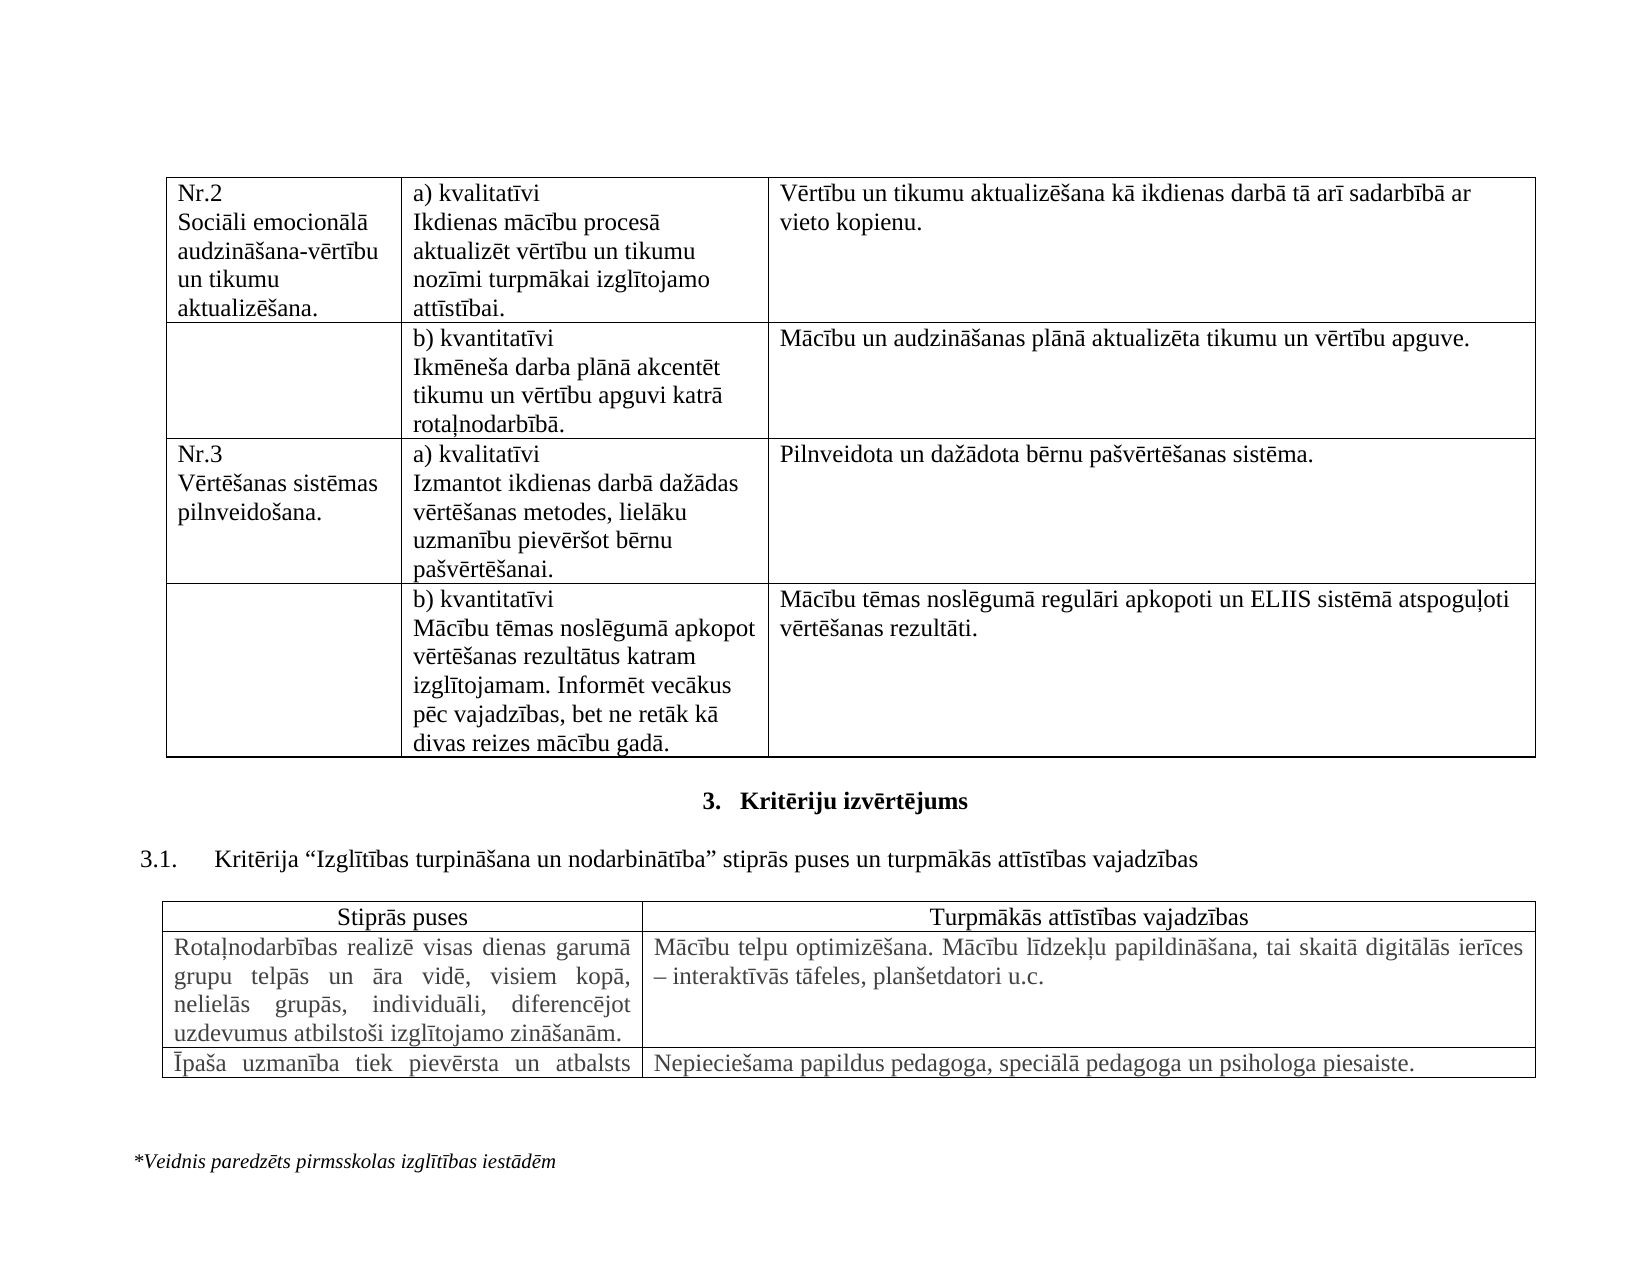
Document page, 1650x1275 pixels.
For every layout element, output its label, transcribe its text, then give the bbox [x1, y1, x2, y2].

table_cell Nr.3 Vērtēšanas sistēmas pilnveidošana. [167, 439, 401, 583]
table_header Stiprās puses [163, 902, 642, 931]
table_cell Mācību un audzināšanas plānā aktualizēta tikumu un vērtību apguve. [769, 323, 1535, 438]
table_cell Rotaļnodarbības realizē visas dienas garumā grupu telpās un āra vidē, visiem kopā, nelielās grupās, individuāli, diferencējot uzdevumus atbilstoši izglītojamo zināšanām. [163, 932, 642, 1047]
table_cell Pilnveidota un dažādota bērnu pašvērtēšanas sistēma. [769, 439, 1535, 583]
table_header Turpmākās attīstības vajadzības [643, 902, 1535, 931]
table_cell b) kvantitatīvi Ikmēneša darba plānā akcentēt tikumu un vērtību apguvi katrā rotaļnodarbībā. [402, 323, 768, 438]
table_cell Mācību tēmas noslēgumā regulāri apkopoti un ELIIS sistēmā atspoguļoti vērtēšanas rezultāti. [769, 584, 1535, 756]
table_cell [167, 584, 401, 756]
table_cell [163, 1048, 642, 1077]
table_cell a) kvalitatīvi Izmantot ikdienas darbā dažādas vērtēšanas metodes, lielāku uzmanību pievēršot bērnu pašvērtēšanai. [402, 439, 768, 583]
table_cell Vērtību un tikumu aktualizēšana kā ikdienas darbā tā arī sadarbībā ar vieto kopienu. [769, 178, 1535, 322]
list Kritērija “Izglītības turpināšana un nodarbinātība” stiprās puses un turpmākās attīstības vajadzības [140, 844, 1500, 872]
table_cell b) kvantitatīvi Mācību tēmas noslēgumā apkopot vērtēšanas rezultātus katram izglītojamam. Informēt vecākus pēc vajadzības, bet ne retāk kā divas reizes mācību gadā. [402, 584, 768, 756]
table_cell [167, 323, 401, 438]
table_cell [643, 1048, 1535, 1077]
table_cell Mācību telpu optimizēšana. Mācību līdzekļu papildināšana, tai skaitā digitālās ierīces – interaktīvās tāfeles, planšetdatori u.c. [643, 932, 1535, 1047]
table_cell Nr.2 Sociāli emocionālā audzināšana-vērtību un tikumu aktualizēšana. [167, 178, 401, 322]
table_cell a) kvalitatīvi Ikdienas mācību procesā aktualizēt vērtību un tikumu nozīmi turpmākai izglītojamo attīstībai. [402, 178, 768, 322]
list Kritēriju izvērtējums [170, 786, 1500, 815]
